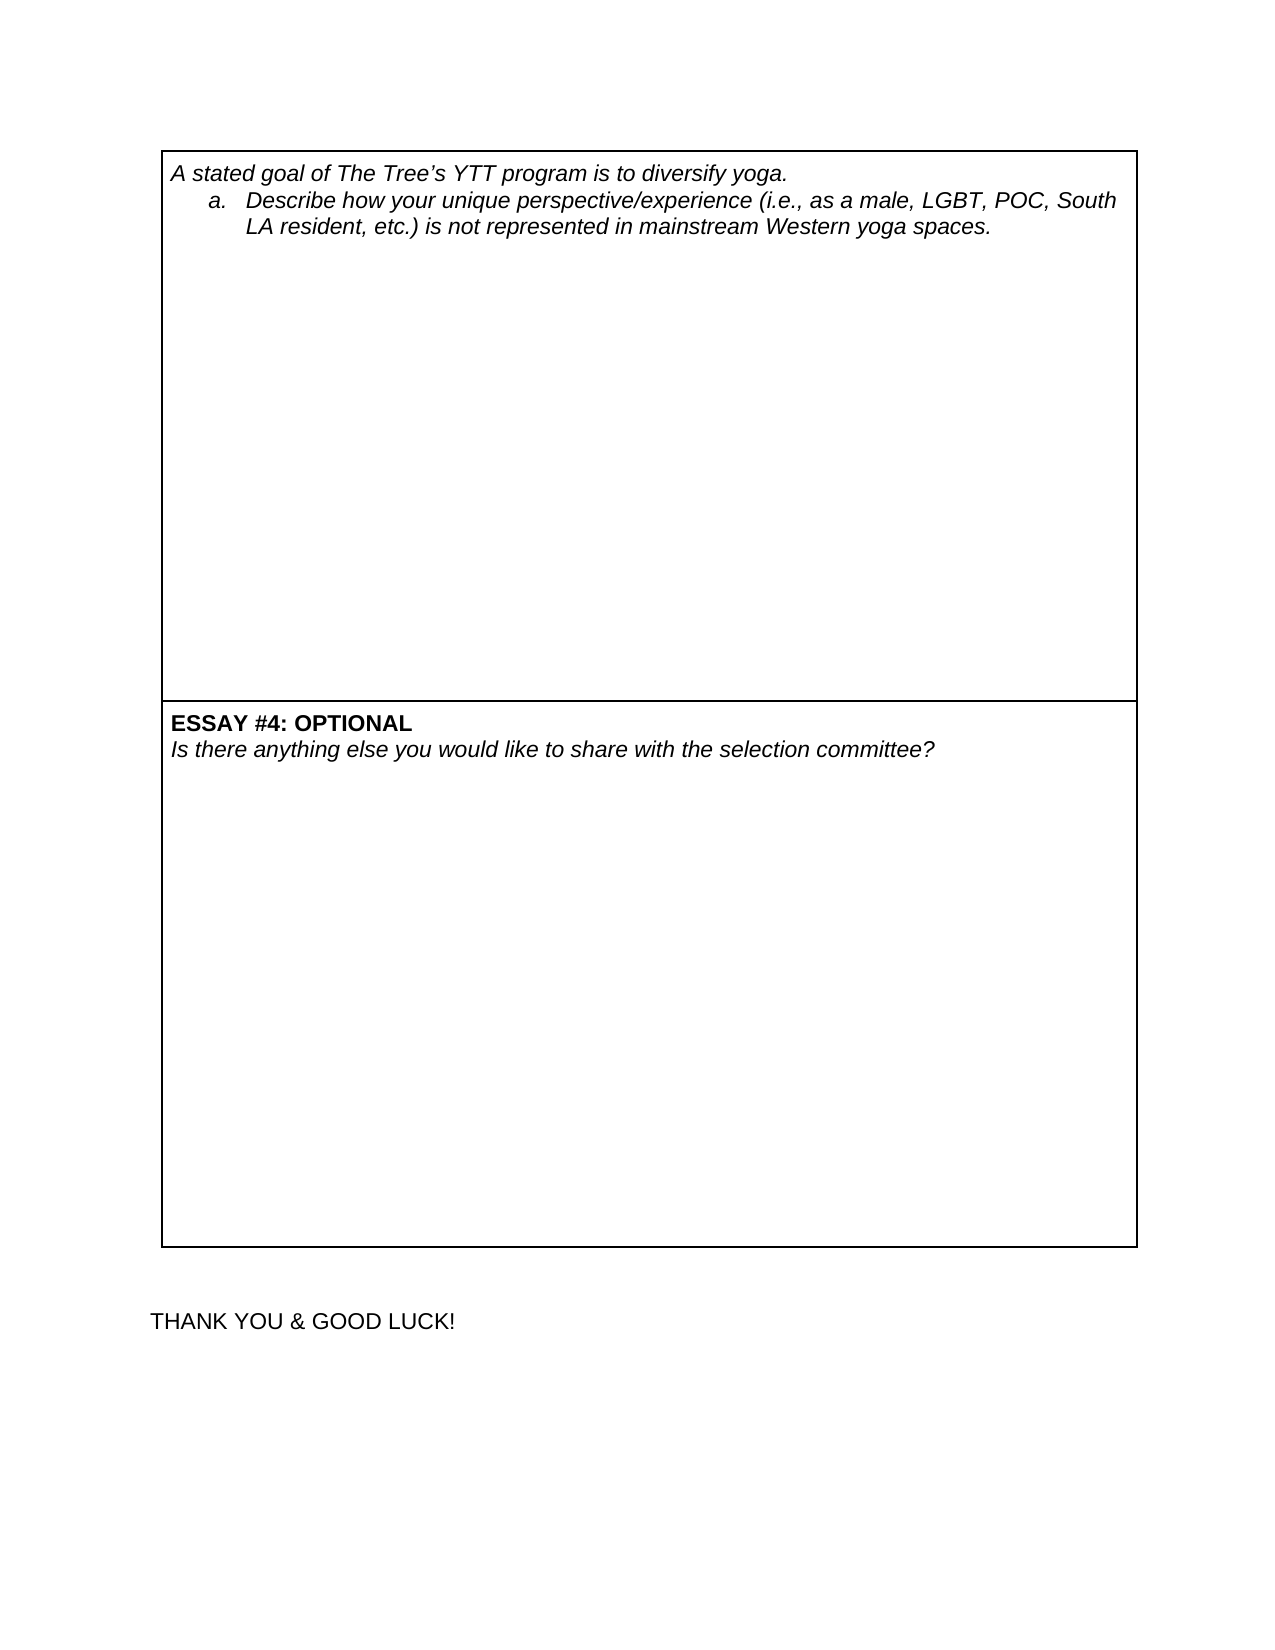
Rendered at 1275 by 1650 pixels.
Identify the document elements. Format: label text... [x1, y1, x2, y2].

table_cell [163, 152, 1136, 700]
text THANK YOU & GOOD LUCK! [150, 1308, 1125, 1334]
table_cell ESSAY #4: OPTIONAL Is there anything else you would like to share with the selection committee? [163, 702, 1136, 1246]
